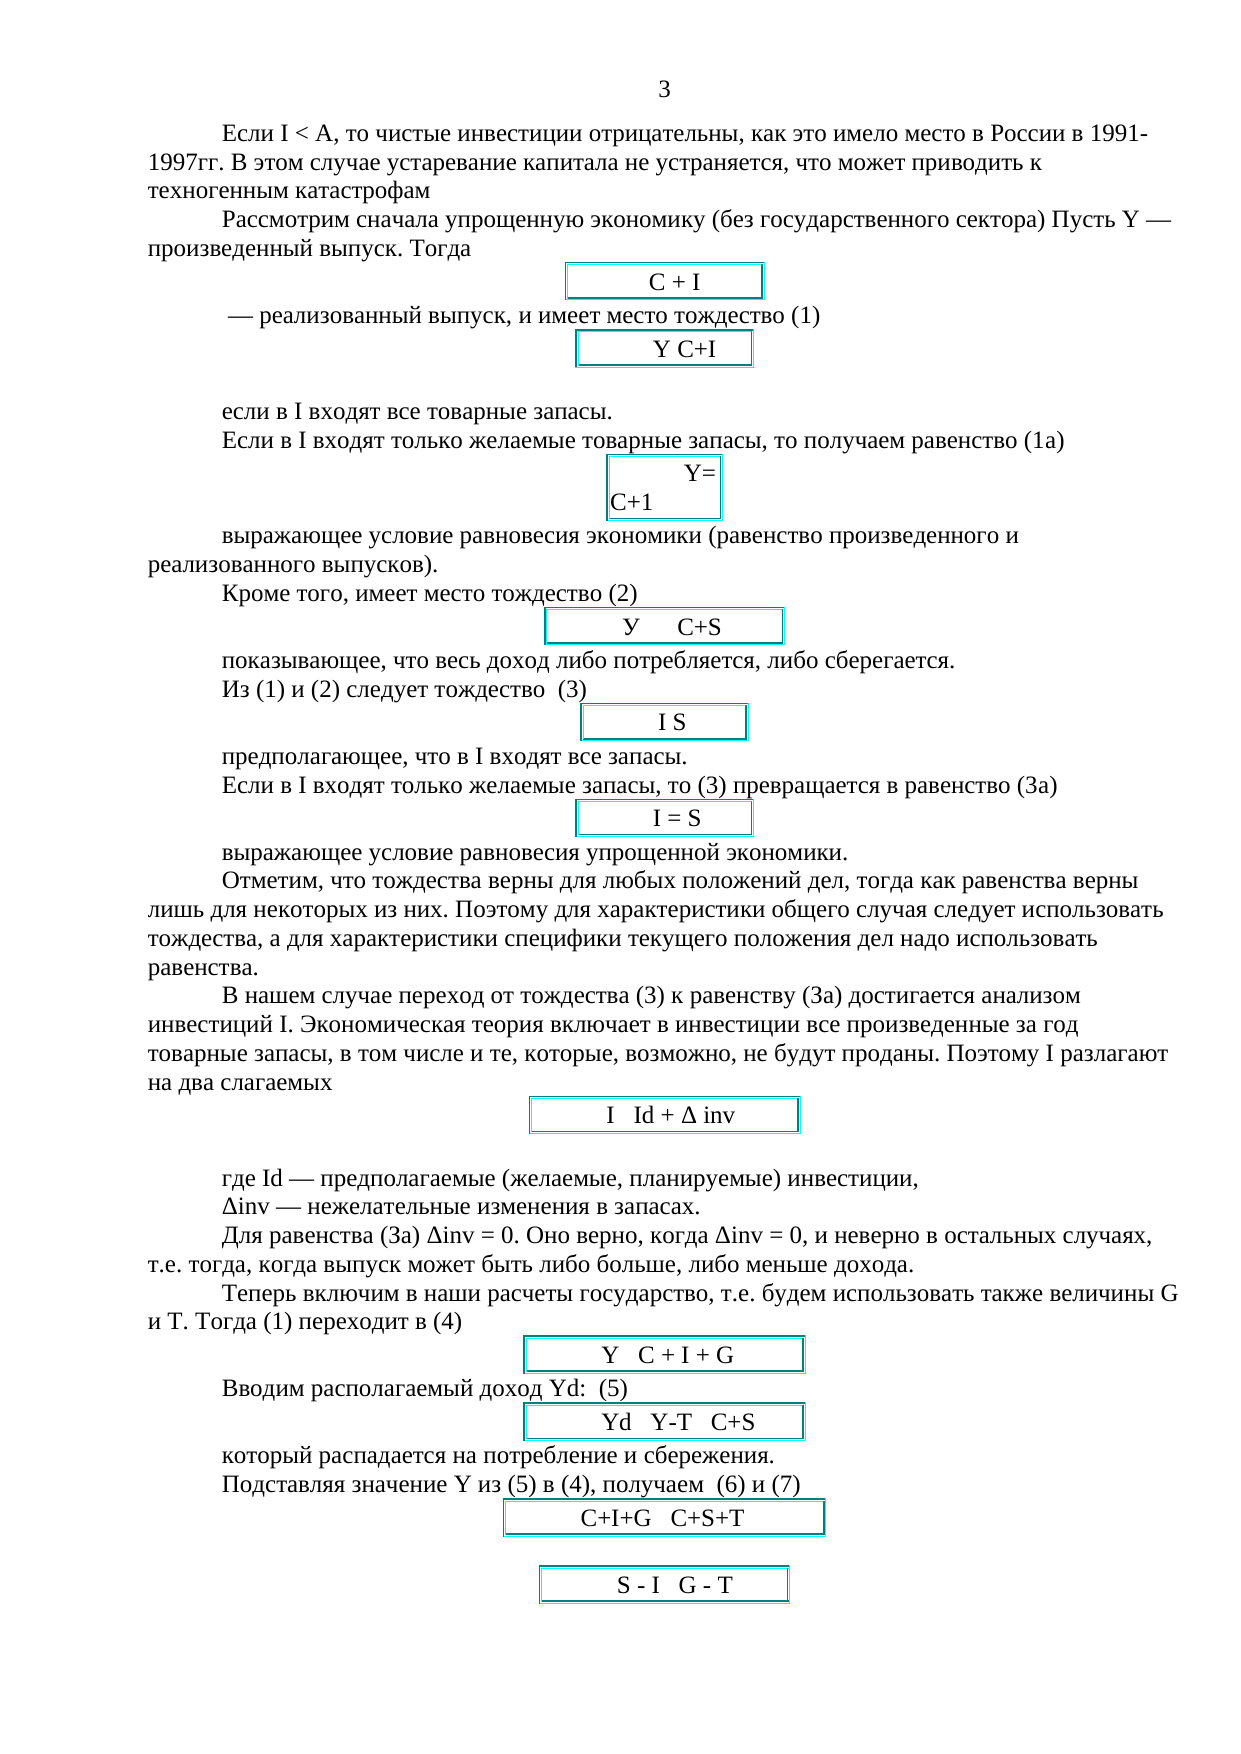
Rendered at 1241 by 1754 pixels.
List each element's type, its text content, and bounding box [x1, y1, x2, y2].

text предполагающее, что в I входят все запасы. [148, 741, 1181, 770]
text Для равенства (За) Δinv = 0. Оно верно, когда Δinv = 0, и неверно в остальных случаях, т.е. тогда, когда выпуск может быть либо больше, либо меньше дохода. [148, 1220, 1181, 1278]
table_header Yd Y-Т С+S [527, 1406, 802, 1437]
table_header I = S [579, 802, 751, 834]
table_header I Id + Δ inv [532, 1099, 797, 1131]
text Вводим располагаемый доход Yd: (5) [148, 1373, 1181, 1402]
text где Id — предполагаемые (желаемые, планируемые) инвестиции, [148, 1163, 1181, 1191]
text если в I входят все товарные запасы. [148, 396, 1181, 425]
table_header S - I G - Т [542, 1569, 787, 1600]
text Если в I входят только желаемые товарные запасы, то получаем равенство (1a) [148, 425, 1181, 453]
text выражающее условие равновесия упрощенной экономики. [148, 837, 1181, 866]
table_header С+I+G С+S+Т [506, 1502, 823, 1533]
text В нашем случае переход от тождества (3) к равенству (За) достигается анализом инвестиций I. Экономическая теория включает в инвестиции все произведенные за год товарные запасы, в том числе и те, которые, возможно, не будут проданы. Поэтому I разлагают на два слагаемых [148, 981, 1181, 1096]
text Если в I входят только желаемые запасы, то (3) превращается в равенство (3a) [148, 770, 1181, 798]
text Из (1) и (2) следует тождество (3) [148, 674, 1181, 703]
text Рассмотрим сначала упрощенную экономику (без государственного сектора) Пусть Y — произведенный выпуск. Тогда [148, 204, 1181, 262]
table_header Y С + I + G [527, 1339, 802, 1370]
table_header I S [584, 706, 745, 738]
text показывающее, что весь доход либо потребляется, либо сберегается. [148, 645, 1181, 674]
text — реализованный выпуск, и имеет место тождество (1) [148, 300, 1181, 329]
table_header Y С+I [579, 332, 751, 364]
text выражающее условие равновесия экономики (равенство произведенного и реализованного выпусков). [148, 521, 1181, 578]
text Отметим, что тождества верны для любых положений дел, тогда как равенства верны лишь для некоторых из них. Поэтому для характеристики общего случая следует использовать тождества, а для характеристики специфики текущего положения дел надо использовать равенства. [148, 866, 1181, 981]
table_header С + I [568, 265, 761, 297]
text Δinv — нежелательные изменения в запасах. [148, 1191, 1181, 1220]
text Если I < А, то чистые инвестиции отрицательны, как это имело место в России в 1991-1997гг. В этом случае устаревание капитала не устраняется, что может приводить к техногенным катастрофам [148, 118, 1181, 204]
text Теперь включим в наши расчеты государство, т.е. будем использовать также величины G и Т. Тогда (1) переходит в (4) [148, 1278, 1181, 1335]
text Подставляя значение Y из (5) в (4), получаем (6) и (7) [148, 1469, 1181, 1498]
table_header Y=С+1 [610, 457, 720, 517]
text который распадается на потребление и сбережения. [148, 1441, 1181, 1469]
table_header У С+S [547, 610, 782, 642]
text Кроме того, имеет место тождество (2) [148, 578, 1181, 607]
